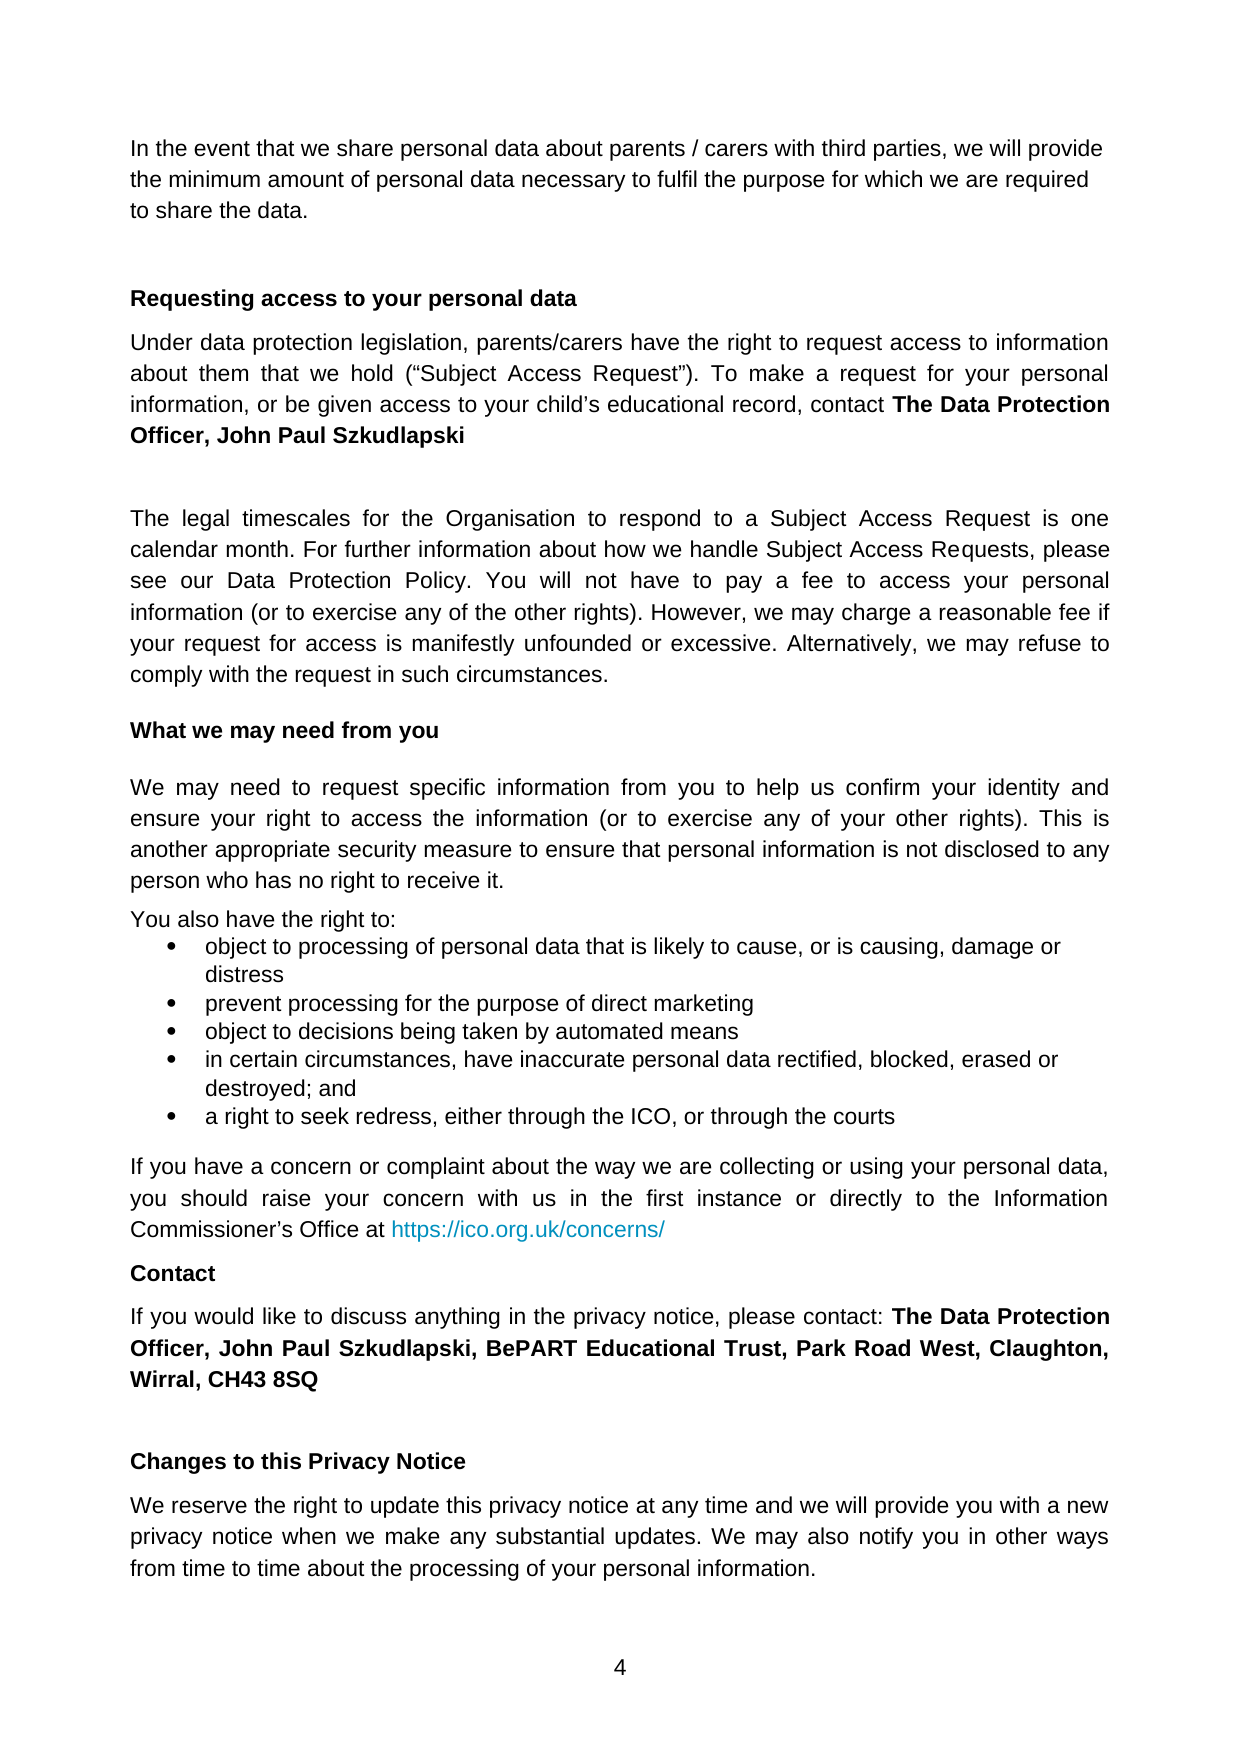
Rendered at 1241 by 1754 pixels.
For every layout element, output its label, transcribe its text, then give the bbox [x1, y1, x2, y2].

list In the event that we share personal data about parents / carers with third parties, we will provide the minimum amount of personal data necessary to fulfil the purpose for which we are required to share the data. [130, 130, 1110, 224]
text We may need to request specific information from you to help us confirm your identity and ensure your right to access the information (or to exercise any of your other rights). This is another appropriate security measure to ensure that personal information is not disclosed to any person who has no right to receive it. [130, 769, 1110, 894]
text Changes to this Privacy Notice [130, 1443, 1110, 1475]
list object to processing of personal data that is likely to cause, or is causing, damage or distress [167, 933, 1110, 987]
text The legal timescales for the Organisation to respond to a Subject Access Request is one calendar month. For further information about how we handle Subject Access Requests, please see our Data Protection Policy. You will not have to pay a fee to access your personal information (or to exercise any of the other rights). However, we may charge a reasonable fee if your request for access is manifestly unfounded or excessive. Alternatively, we may refuse to comply with the request in such circumstances. [130, 500, 1110, 687]
text Contact [130, 1254, 1110, 1286]
text We reserve the right to update this privacy notice at any time and we will provide you with a new privacy notice when we make any substantial updates. We may also notify you in other ways from time to time about the processing of your personal information. [130, 1487, 1110, 1581]
title What we may need from you [130, 712, 1110, 744]
text Under data protection legislation, parents/carers have the right to request access to information about them that we hold (“Subject Access Request”). To make a request for your personal information, or be given access to your child’s educational record, contact The Data Protection Officer, John Paul Szkudlapski [130, 324, 1110, 449]
text You also have the right to: [130, 906, 1110, 933]
list object to decisions being taken by automated means [167, 1018, 1110, 1044]
subtitle Requesting access to your personal data [130, 280, 1110, 311]
text If you have a concern or complaint about the way we are collecting or using your personal data, you should raise your concern with us in the first instance or directly to the Information Commissioner’s Office at https://ico.org.uk/concerns/ [130, 1148, 1110, 1242]
list prevent processing for the purpose of direct marketing [167, 989, 1110, 1016]
list a right to seek redress, either through the ICO, or through the courts [167, 1103, 1110, 1129]
text If you would like to discuss anything in the privacy notice, please contact: The Data Protection Officer, John Paul Szkudlapski, BePART Educational Trust, Park Road West, Claughton, Wirral, CH43 8SQ [130, 1298, 1110, 1392]
list in certain circumstances, have inaccurate personal data rectified, blocked, erased or destroyed; and [167, 1046, 1110, 1101]
